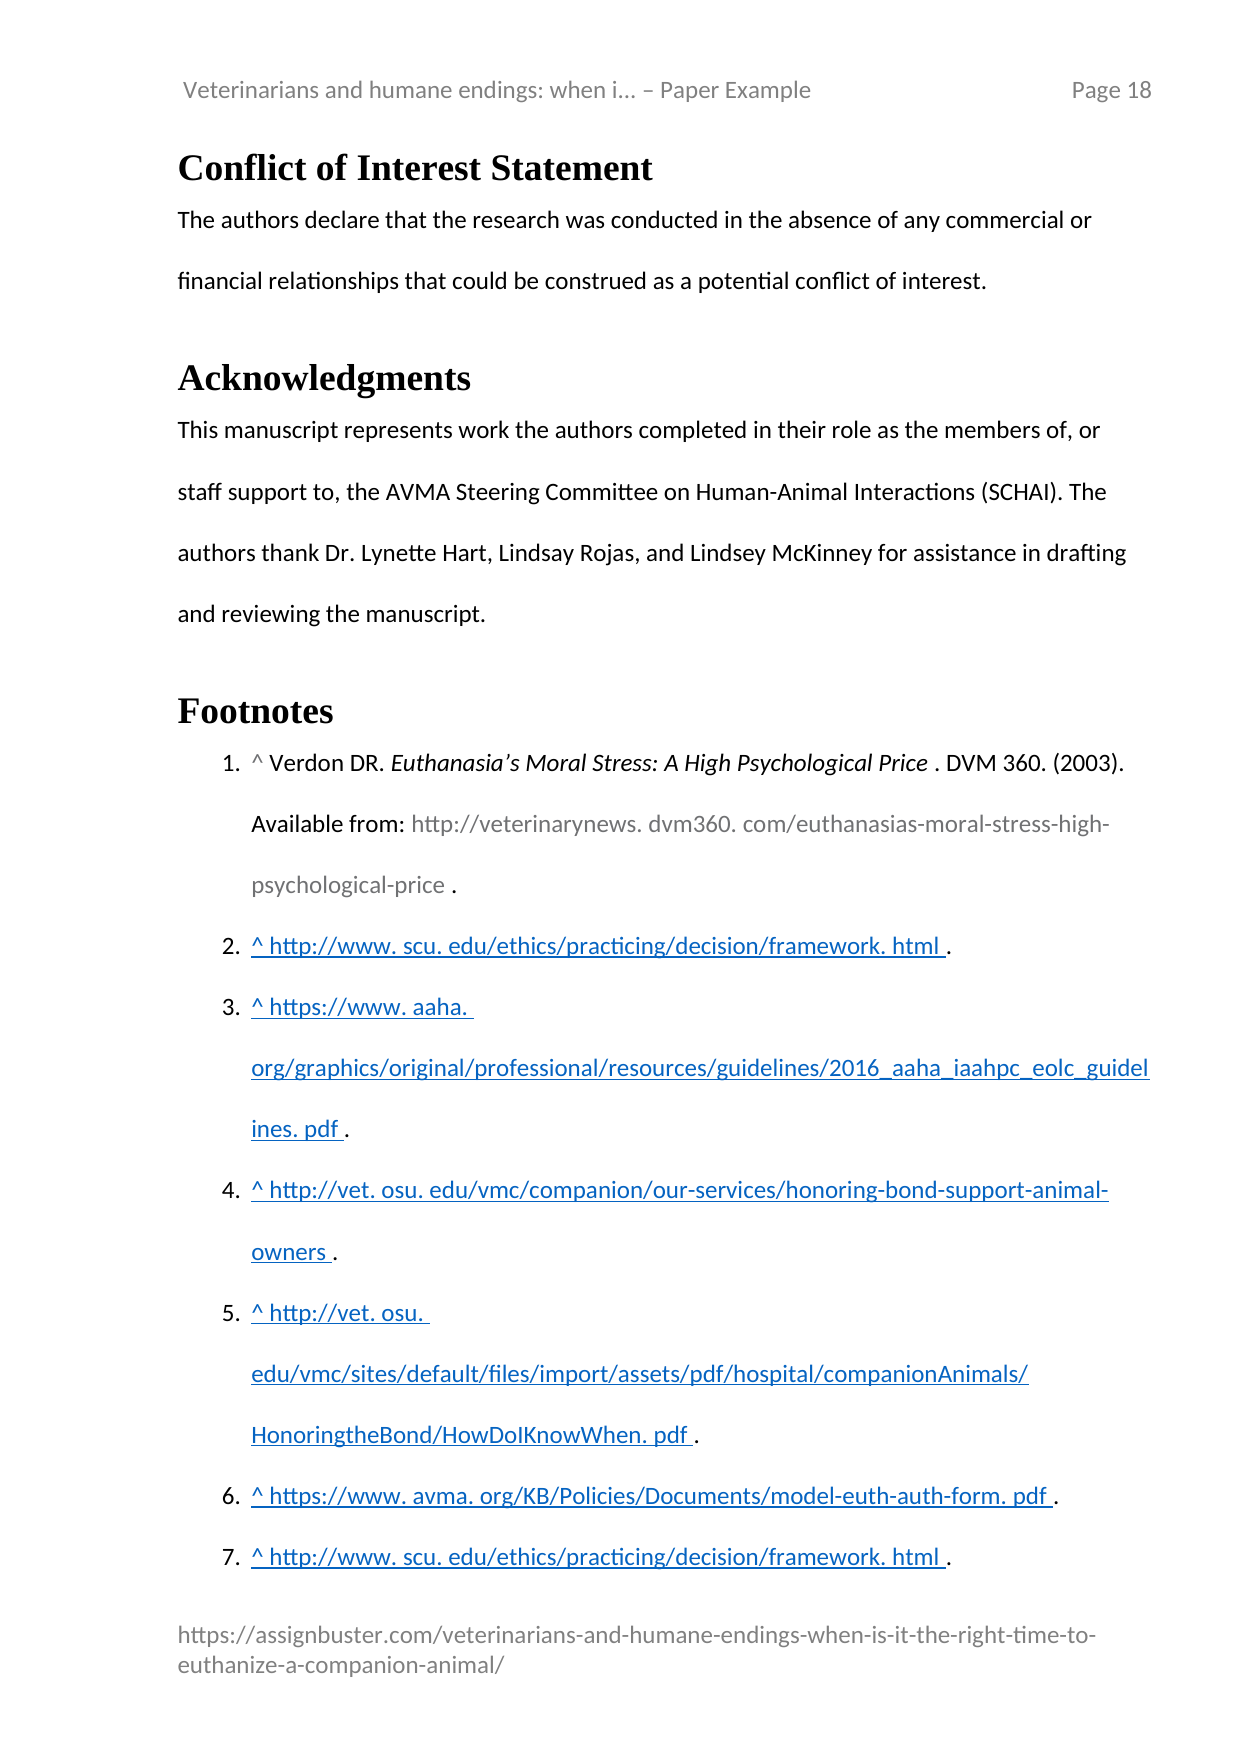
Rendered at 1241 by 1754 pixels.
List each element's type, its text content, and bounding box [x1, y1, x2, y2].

list ^ http://vet. osu. edu/vmc/sites/default/files/import/assets/pdf/hospital/companionAnimals/HonoringtheBond/HowDoIKnowWhen. pdf . [222, 1297, 1152, 1449]
list ^ Verdon DR. Euthanasia’s Moral Stress: A High Psychological Price . DVM 360. (2003). Available from: http://veterinarynews. dvm360. com/euthanasias-moral-stress-high-psychological-price . [222, 747, 1152, 900]
list ^ https://www. avma. org/KB/Policies/Documents/model-euth-auth-form. pdf . [222, 1480, 1152, 1510]
text The authors declare that the research was conducted in the absence of any commercial or financial relationships that could be construed as a potential conflict of interest. [177, 204, 1152, 296]
subtitle Conflict of Interest Statement [177, 145, 1152, 188]
subtitle Footnotes [177, 688, 1152, 731]
list ^ https://www. aaha. org/graphics/original/professional/resources/guidelines/2016_aaha_iaahpc_eolc_guidelines. pdf . [222, 992, 1152, 1144]
text This manuscript represents work the authors completed in their role as the members of, or staff support to, the AVMA Steering Committee on Human-Animal Interactions (SCHAI). The authors thank Dr. Lynette Hart, Lindsay Rojas, and Lindsey McKinney for assistance in drafting and reviewing the manuscript. [177, 415, 1152, 628]
list ^ http://www. scu. edu/ethics/practicing/decision/framework. html . [222, 931, 1152, 961]
subtitle Acknowledgments [177, 356, 1152, 399]
list ^ http://vet. osu. edu/vmc/companion/our-services/honoring-bond-support-animal-owners . [222, 1175, 1152, 1266]
list ^ http://www. scu. edu/ethics/practicing/decision/framework. html . [222, 1541, 1152, 1571]
